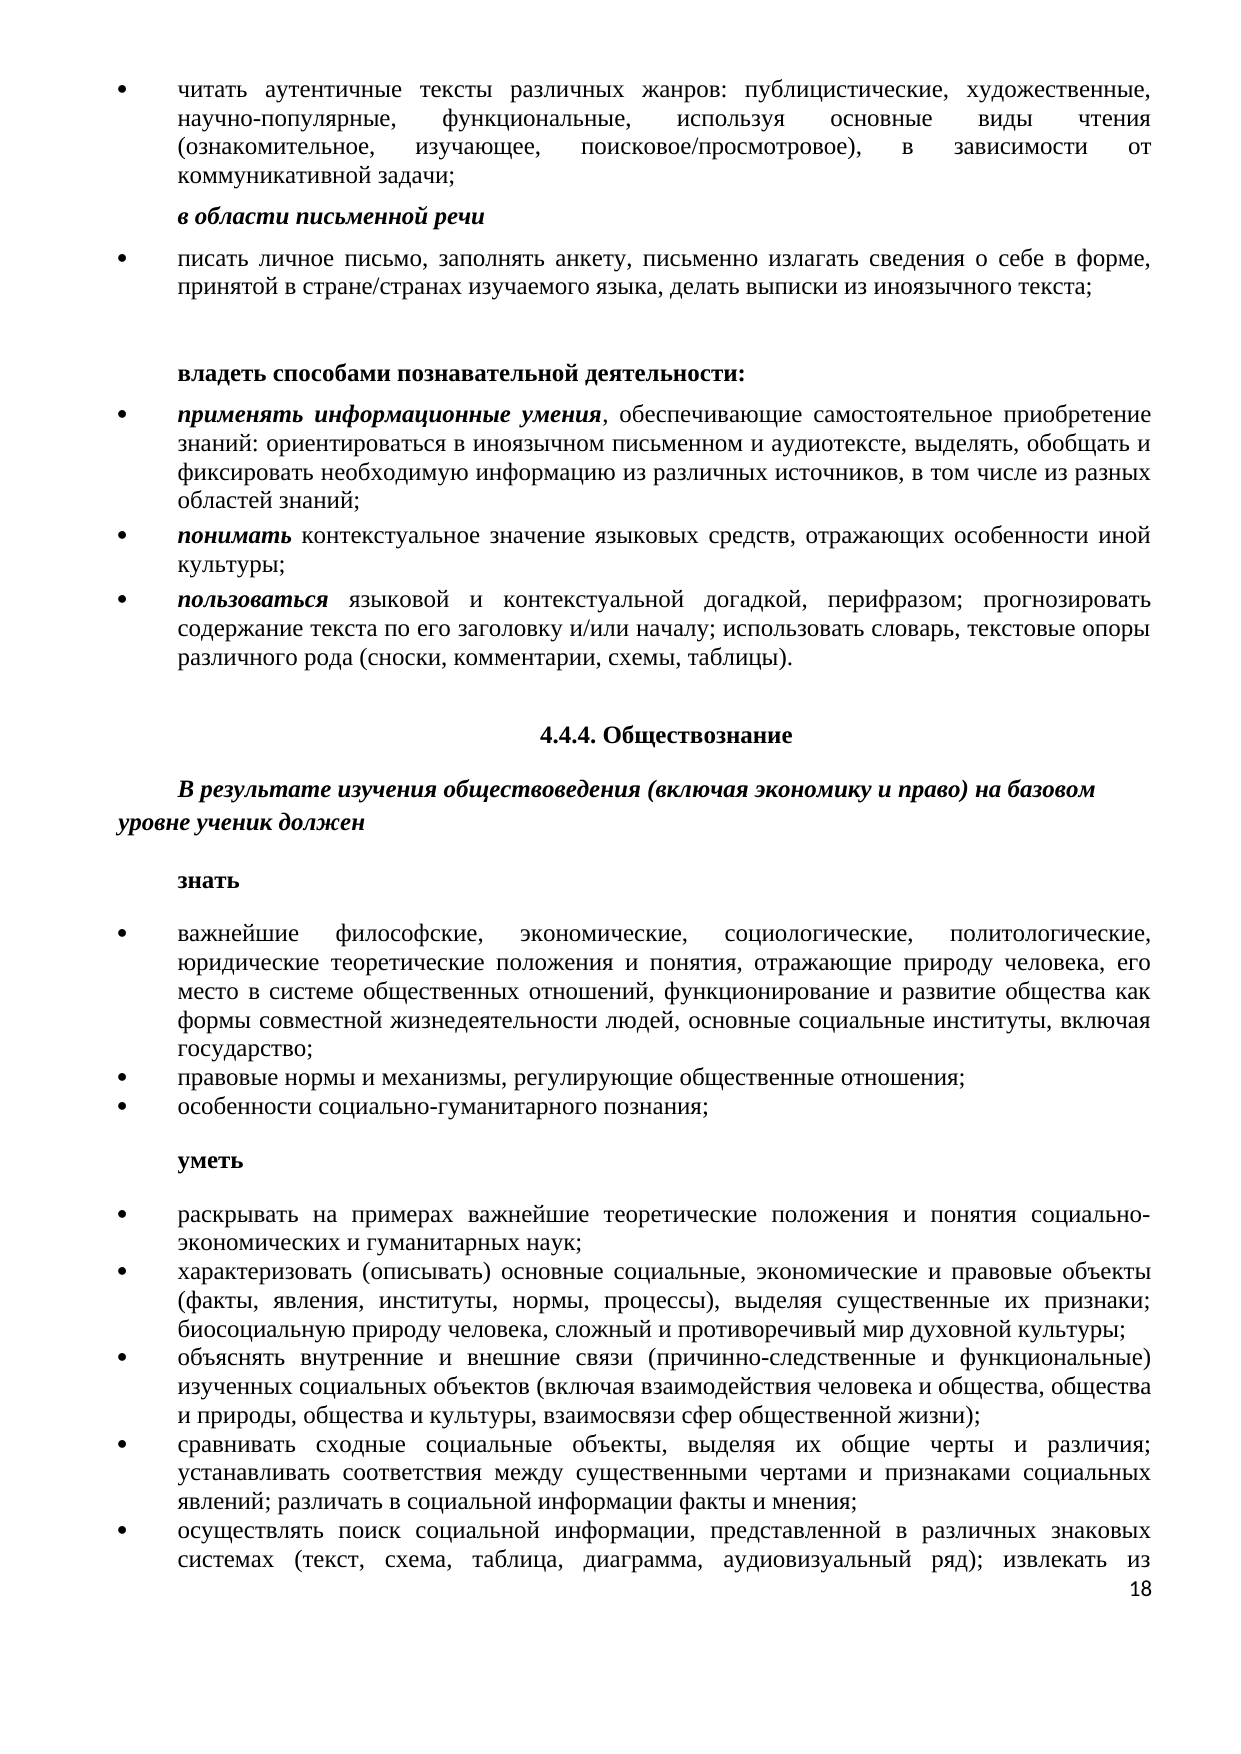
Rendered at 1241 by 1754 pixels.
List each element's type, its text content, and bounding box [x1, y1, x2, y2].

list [118, 1515, 1152, 1572]
text в области письменной речи [118, 201, 1152, 230]
list писать личное письмо, заполнять анкету, письменно излагать сведения о себе в форме, принятой в стране/странах изучаемого языка, делать выписки из иноязычного текста; [118, 243, 1152, 300]
list сравнивать сходные социальные объекты, выделяя их общие черты и различия; устанавливать соответствия между существенными чертами и признаками социальных явлений; различать в социальной информации факты и мнения; [118, 1429, 1152, 1515]
text уметь [118, 1145, 1152, 1173]
list понимать контекстуальное значение языковых средств, отражающих особенности иной культуры; [118, 521, 1152, 578]
list характеризовать (описывать) основные социальные, экономические и правовые объекты (факты, явления, институты, нормы, процессы), выделяя существенные их признаки; биосоциальную природу человека, сложный и противоречивый мир духовной культуры; [118, 1256, 1152, 1342]
text 4.4.4. Обществознание [181, 720, 1152, 749]
text знать [118, 865, 1152, 893]
text владеть способами познавательной деятельности: [118, 358, 1152, 387]
list правовые нормы и механизмы, регулирующие общественные отношения; [118, 1062, 1152, 1091]
list читать аутентичные тексты различных жанров: публицистические, художественные, научно-популярные, функциональные, используя основные виды чтения (ознакомительное, изучающее, поисковое/просмотровое), в зависимости от коммуникативной задачи; [118, 74, 1152, 189]
list применять информационные умения, обеспечивающие самостоятельное приобретение знаний: ориентироваться в иноязычном письменном и аудиотексте, выделять, обобщать и фиксировать необходимую информацию из различных источников, в том числе из разных областей знаний; [118, 399, 1152, 514]
list пользоваться языковой и контекстуальной догадкой, перифразом; прогнозировать содержание текста по его заголовку и/или началу; использовать словарь, текстовые опоры различного рода (сноски, комментарии, схемы, таблицы). [118, 584, 1152, 671]
list объяснять внутренние и внешние связи (причинно-следственные и функциональные) изученных социальных объектов (включая взаимодействия человека и общества, общества и природы, общества и культуры, взаимосвязи сфер общественной жизни); [118, 1342, 1152, 1429]
list раскрывать на примерах важнейшие теоретические положения и понятия социально-экономических и гуманитарных наук; [118, 1199, 1152, 1256]
list важнейшие философские, экономические, социологические, политологические, юридические теоретические положения и понятия, отражающие природу человека, его место в системе общественных отношений, функционирование и развитие общества как формы совместной жизнедеятельности людей, основные социальные институты, включая государство; [118, 918, 1152, 1062]
text В результате изучения обществоведения (включая экономику и право) на базовом уровне ученик должен [118, 774, 1152, 835]
list особенности социально-гуманитарного познания; [118, 1091, 1152, 1120]
